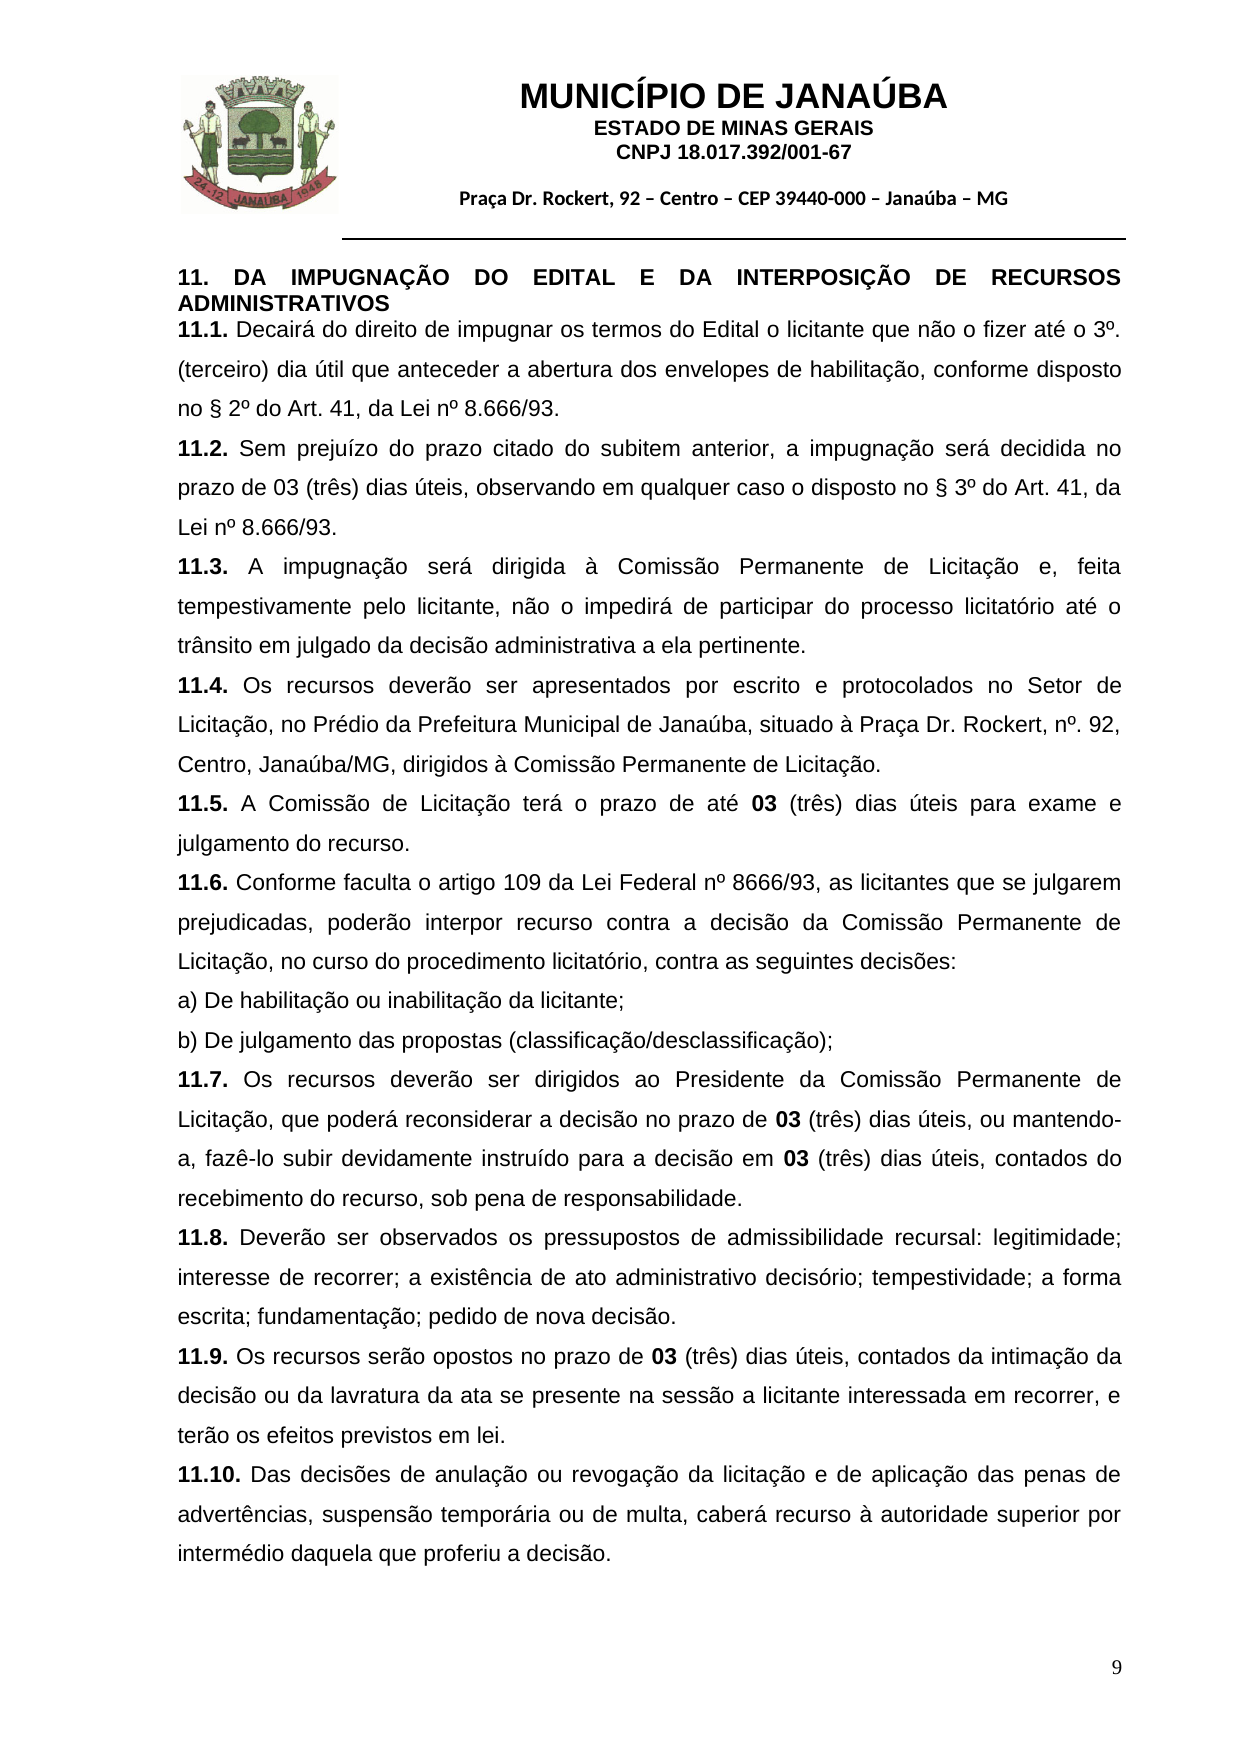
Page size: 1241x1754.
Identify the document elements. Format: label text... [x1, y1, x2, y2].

picture [180, 75, 339, 214]
text 11.10. Das decisões de anulação ou revogação da licitação e de aplicação das penas de advertências, suspensão temporária ou de multa, caberá recurso à autoridade superior por intermédio daquela que proferiu a decisão. [177, 1461, 1122, 1567]
text 11.5. A Comissão de Licitação terá o prazo de até 03 (três) dias úteis para exame e julgamento do recurso. [177, 790, 1122, 856]
text 11.3. A impugnação será dirigida à Comissão Permanente de Licitação e, feita tempestivamente pelo licitante, não o impedirá de participar do processo licitatório até o trânsito em julgado da decisão administrativa a ela pertinente. [177, 553, 1122, 658]
text 11.8. Deverão ser observados os pressupostos de admissibilidade recursal: legitimidade; interesse de recorrer; a existência de ato administrativo decisório; tempestividade; a forma escrita; fundamentação; pedido de nova decisão. [177, 1224, 1122, 1330]
text 11.4. Os recursos deverão ser apresentados por escrito e protocolados no Setor de Licitação, no Prédio da Prefeitura Municipal de Janaúba, situado à Praça Dr. Rockert, nº. 92, Centro, Janaúba/MG, dirigidos à Comissão Permanente de Licitação. [177, 672, 1122, 777]
text 11. DA IMPUGNAÇÃO DO EDITAL E DA INTERPOSIÇÃO DE RECURSOS ADMINISTRATIVOS [177, 264, 1122, 316]
text 11.6. Conforme faculta o artigo 109 da Lei Federal nº 8666/93, as licitantes que se julgarem prejudicadas, poderão interpor recurso contra a decisão da Comissão Permanente de Licitação, no curso do procedimento licitatório, contra as seguintes decisões: [177, 869, 1122, 974]
text 11.2. Sem prejuízo do prazo citado do subitem anterior, a impugnação será decidida no prazo de 03 (três) dias úteis, observando em qualquer caso o disposto no § 3º do Art. 41, da Lei nº 8.666/93. [177, 435, 1122, 540]
text 11.7. Os recursos deverão ser dirigidos ao Presidente da Comissão Permanente de Licitação, que poderá reconsiderar a decisão no prazo de 03 (três) dias úteis, ou mantendo-a, fazê-lo subir devidamente instruído para a decisão em 03 (três) dias úteis, contados do recebimento do recurso, sob pena de responsabilidade. [177, 1066, 1122, 1211]
text 11.9. Os recursos serão opostos no prazo de 03 (três) dias úteis, contados da intimação da decisão ou da lavratura da ata se presente na sessão a licitante interessada em recorrer, e terão os efeitos previstos em lei. [177, 1343, 1122, 1448]
text a) De habilitação ou inabilitação da licitante; [177, 987, 1122, 1014]
text 11.1. Decairá do direito de impugnar os termos do Edital o licitante que não o fizer até o 3º. (terceiro) dia útil que anteceder a abertura dos envelopes de habilitação, conforme disposto no § 2º do Art. 41, da Lei nº 8.666/93. [177, 316, 1122, 422]
text b) De julgamento das propostas (classificação/desclassificação); [177, 1027, 1122, 1053]
